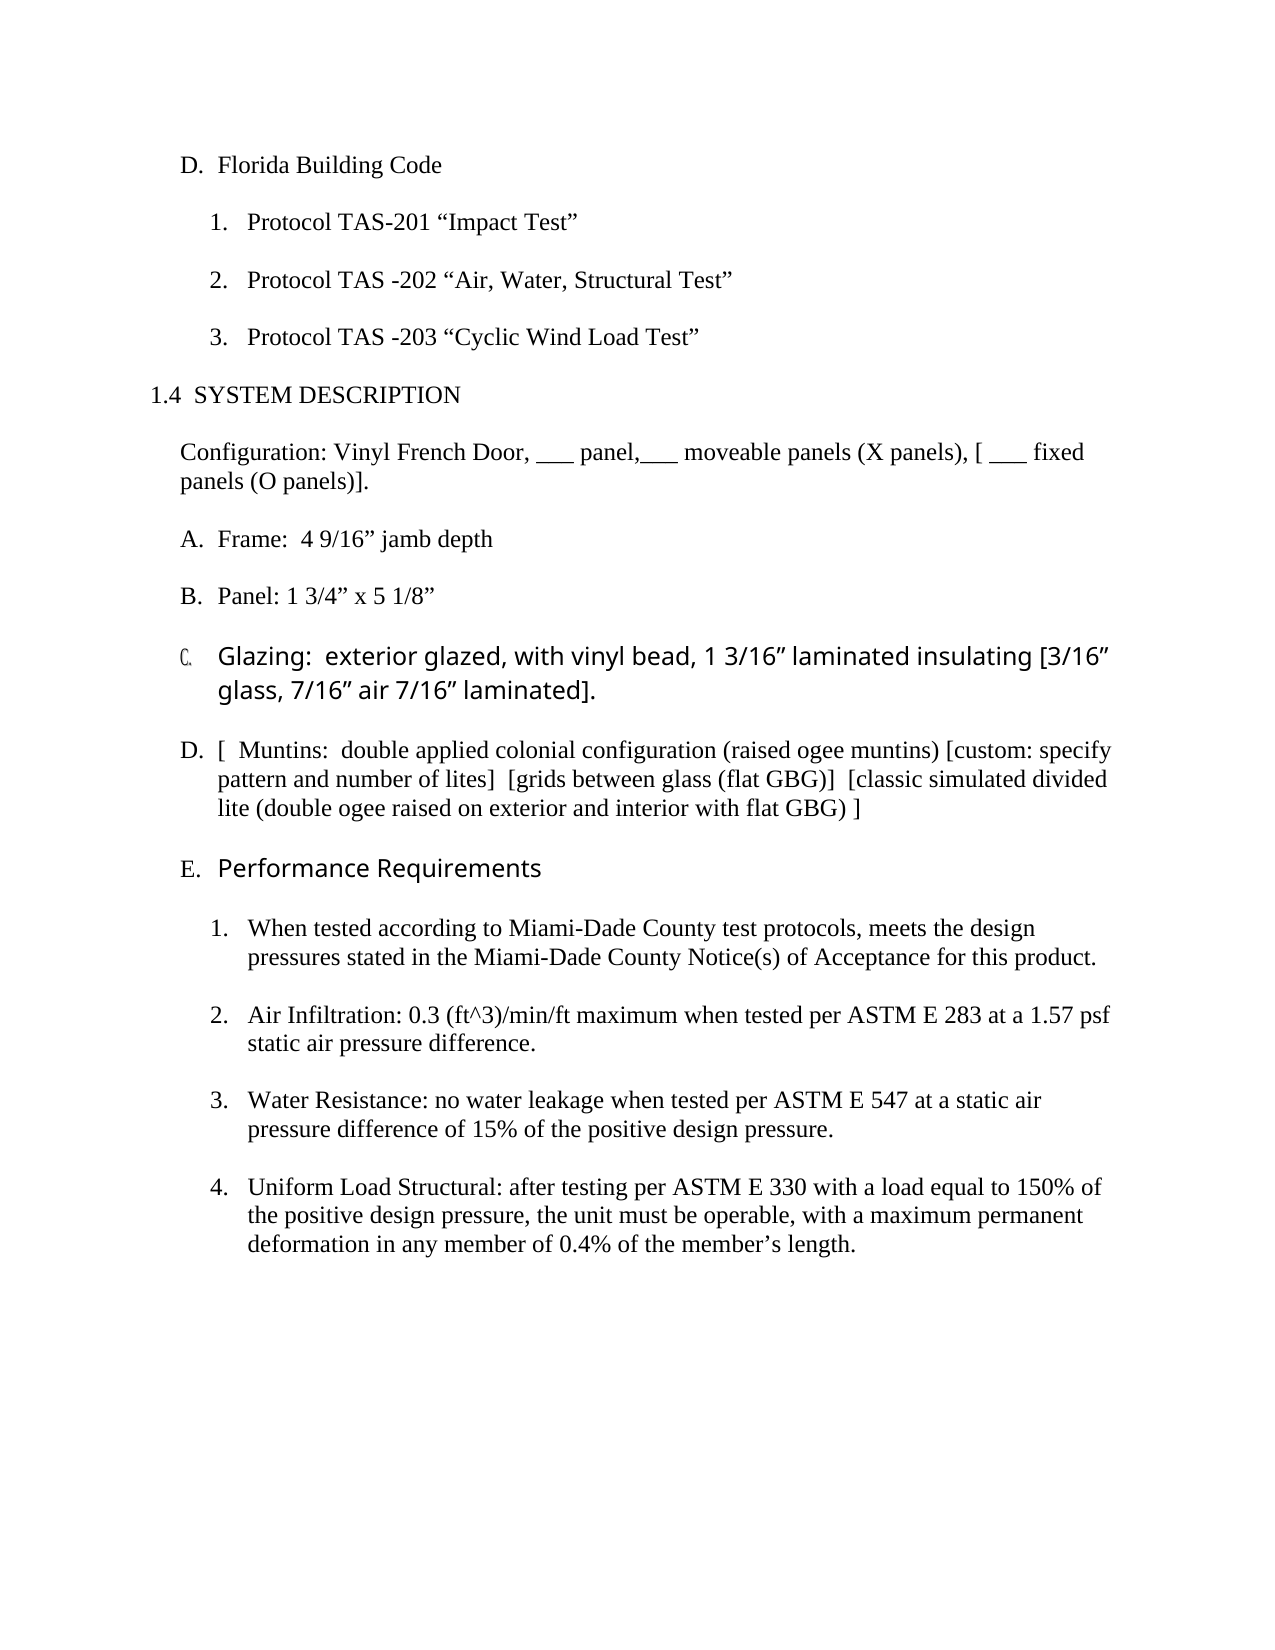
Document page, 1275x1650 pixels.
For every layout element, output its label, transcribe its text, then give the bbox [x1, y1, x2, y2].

text 4. Uniform Load Structural: after testing per ASTM E 330 with a load equal to 150% of the positive design pressure, the unit must be operable, with a maximum permanent deformation in any member of 0.4% of the member’s length. [210, 1172, 1125, 1258]
list Frame: 4 9/16” jamb depth [180, 524, 1125, 552]
text 3. Water Resistance: no water leakage when tested per ASTM E 547 at a static air pressure difference of 15% of the positive design pressure. [210, 1086, 1125, 1143]
list Protocol TAS -202 “Air, Water, Structural Test” [209, 265, 1125, 294]
list Configuration: Vinyl French Door, ___ panel,___ moveable panels (X panels), [ ___ fixed panels (O panels)]. [180, 437, 1125, 495]
list Protocol TAS-201 “Impact Test” [209, 207, 1125, 236]
list Protocol TAS -203 “Cyclic Wind Load Test” [209, 322, 1125, 351]
list Panel: 1 3/4” x 5 1/8” [180, 581, 1125, 610]
list [ Muntins: double applied colonial configuration (raised ogee muntins) [custom: specify pattern and number of lites] [grids between glass (flat GBG)] [classic simulated divided lite (double ogee raised on exterior and interior with flat GBG) ] [180, 736, 1125, 822]
subtitle Glazing: exterior glazed, with vinyl bead, 1 3/16” laminated insulating [3/16” glass, 7/16” air 7/16” laminated]. [180, 639, 1125, 707]
list Florida Building Code [180, 150, 1125, 179]
list When tested according to Miami-Dade County test protocols, meets the design pressures stated in the Miami-Dade County Notice(s) of Acceptance for this product. [210, 913, 1125, 971]
subtitle Performance Requirements [180, 851, 1125, 885]
text 1.4 SYSTEM DESCRIPTION [150, 380, 1125, 409]
list Air Infiltration: 0.3 (ft^3)/min/ft maximum when tested per ASTM E 283 at a 1.57 psf static air pressure difference. [210, 1000, 1125, 1057]
